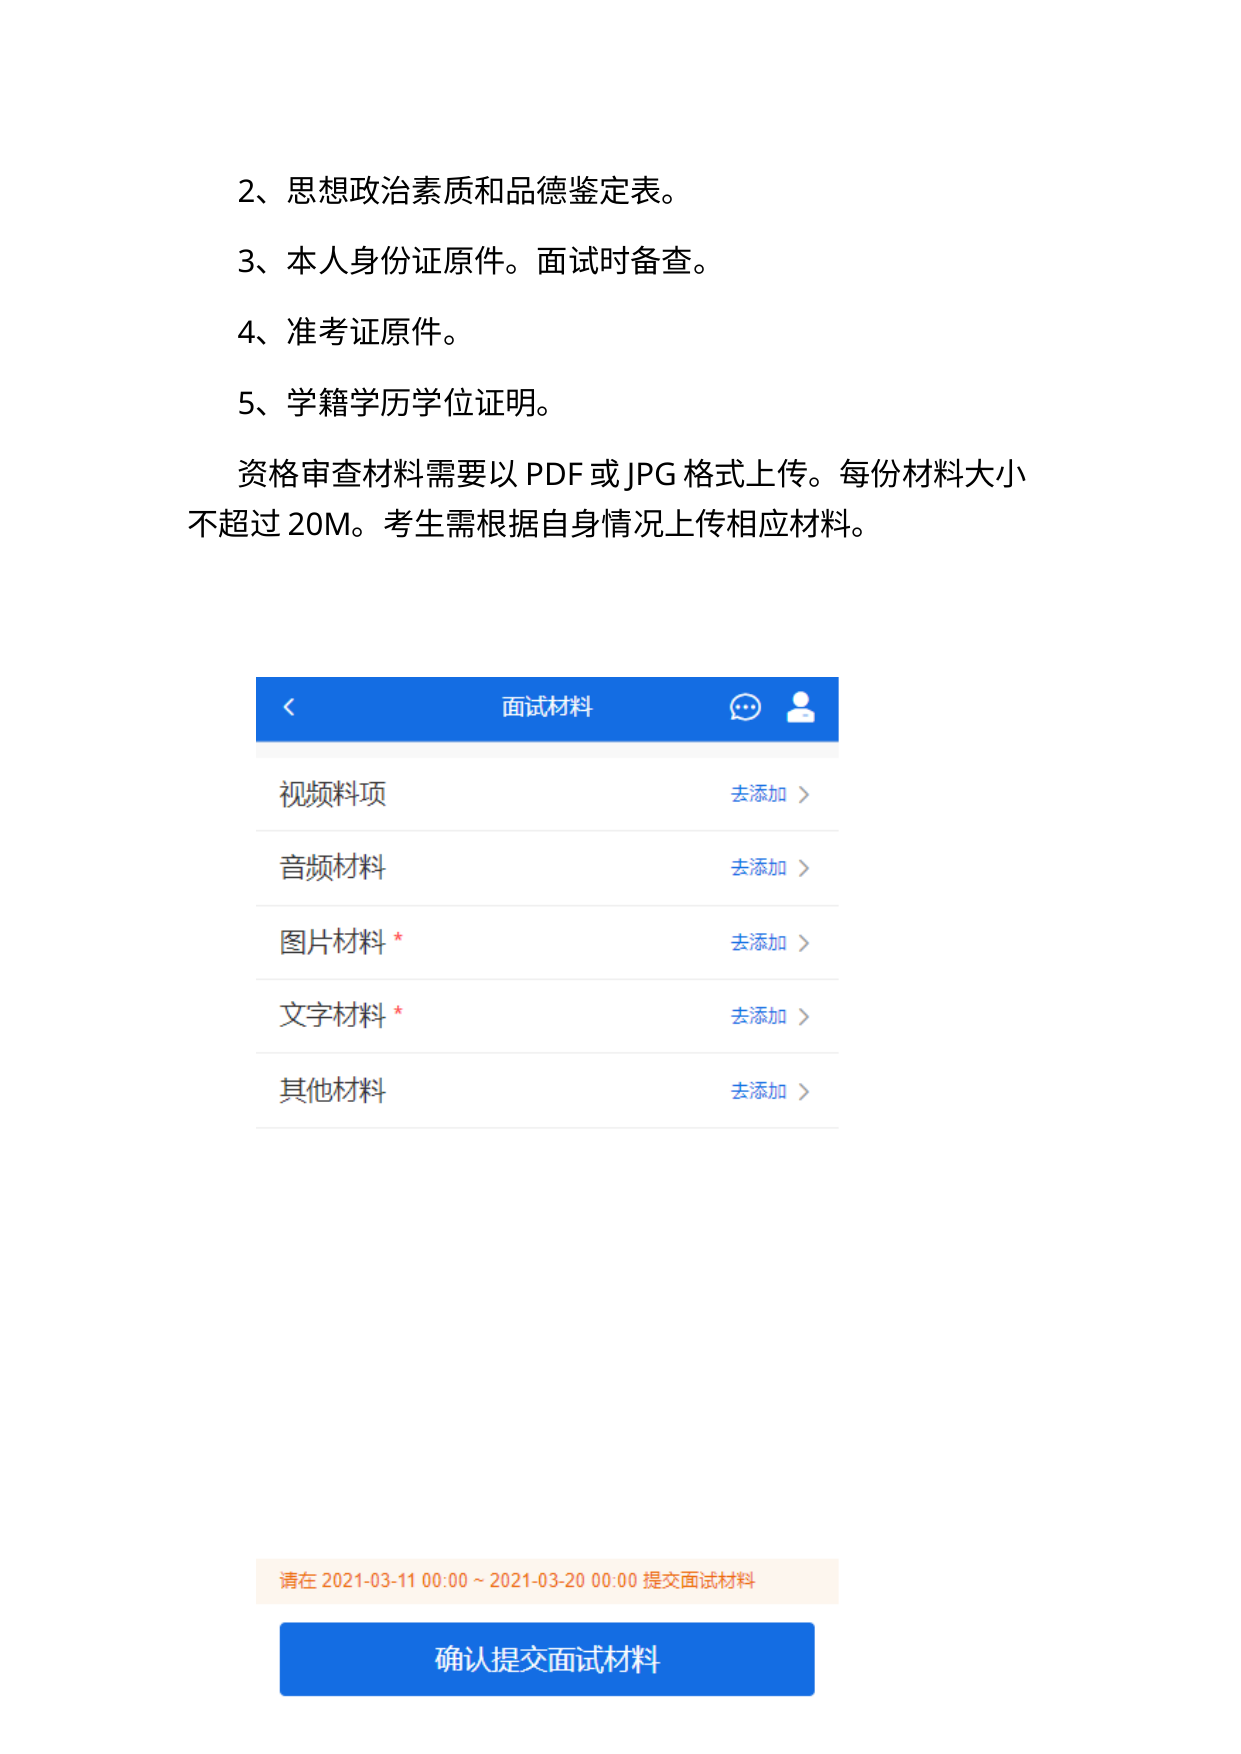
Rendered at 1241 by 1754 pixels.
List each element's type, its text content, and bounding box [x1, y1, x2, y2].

text 资格审查材料需要以PDF或JPG格式上传。每份材料大小不超过20M。考生需根据自身情况上传相应材料。 [187, 445, 1053, 545]
text 5、学籍学历学位证明。 [187, 374, 1053, 424]
text 2、思想政治素质和品德鉴定表。 [187, 162, 1053, 212]
text 4、准考证原件。 [187, 304, 1053, 354]
text 3、本人身份证原件。面试时备查。 [187, 233, 1053, 283]
picture [256, 677, 839, 1709]
